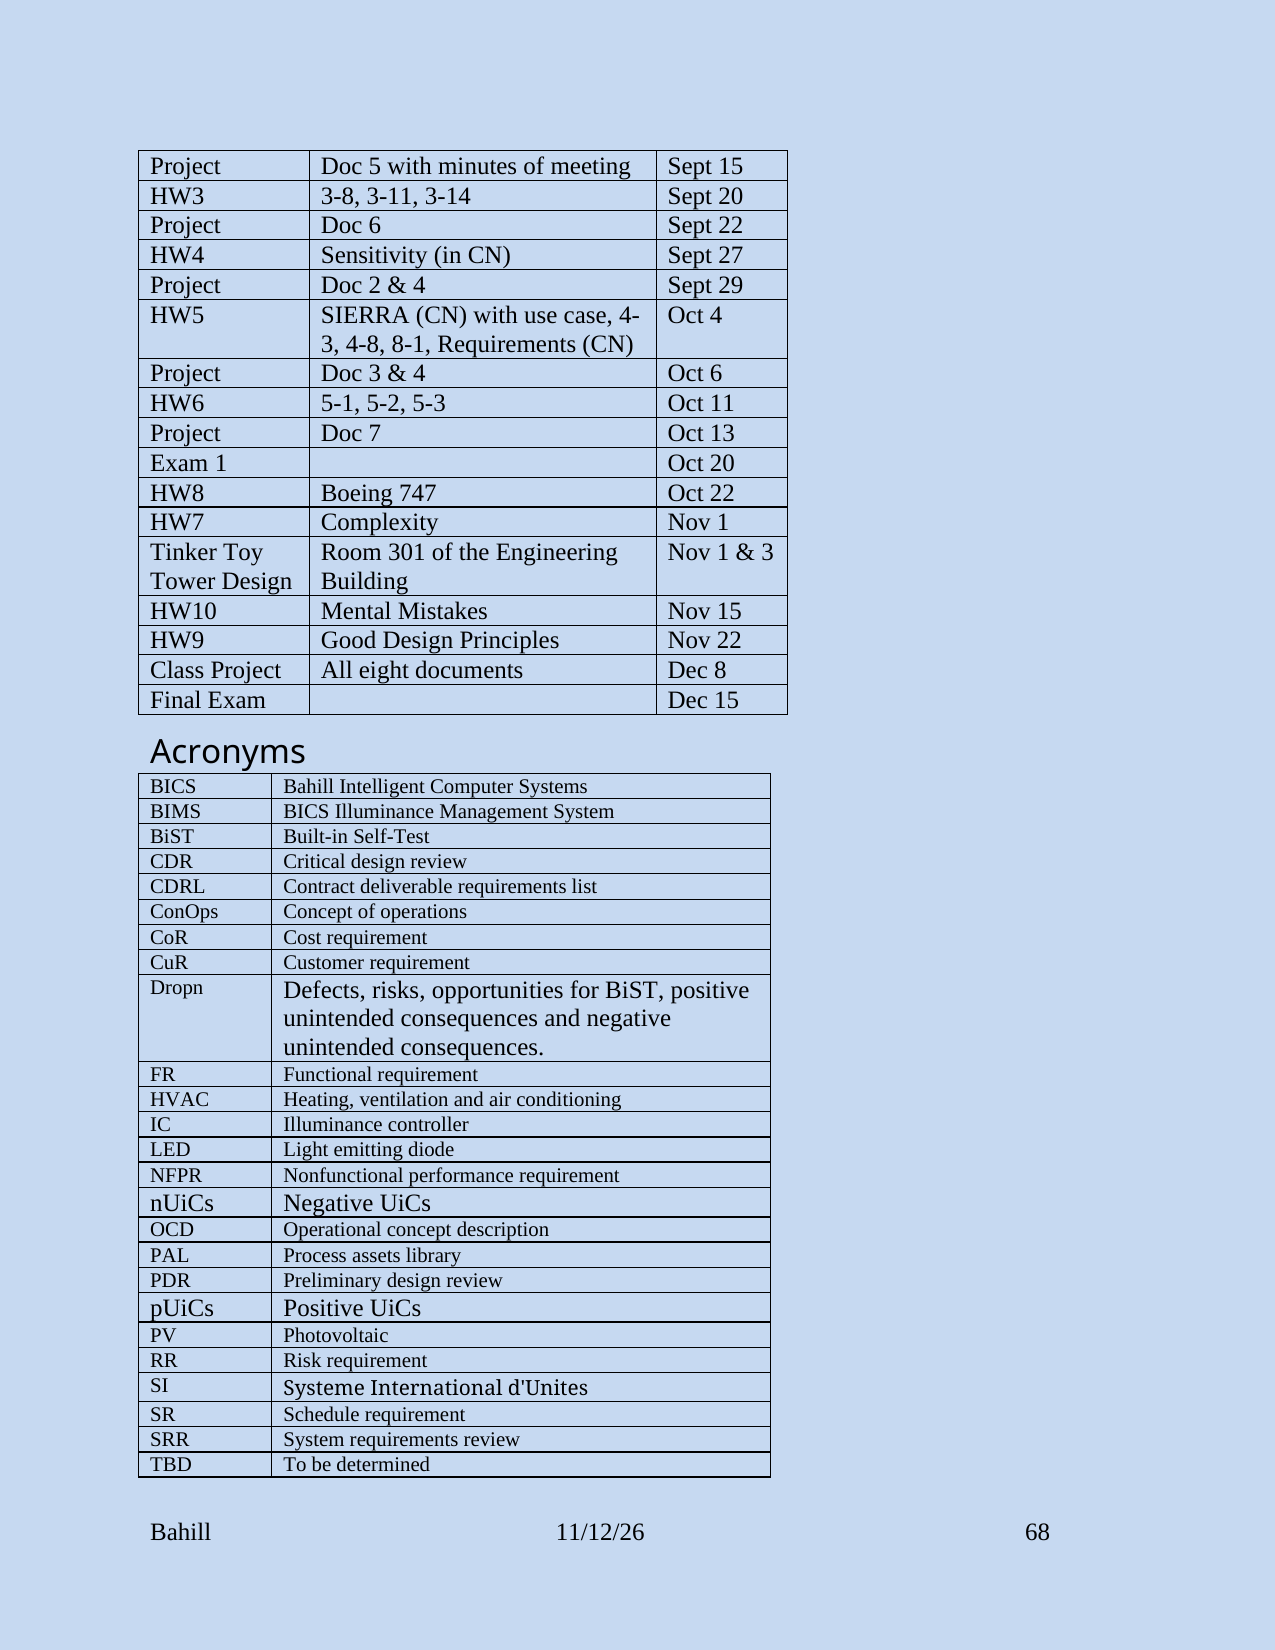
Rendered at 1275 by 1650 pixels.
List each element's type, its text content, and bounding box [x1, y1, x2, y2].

table_cell PAL [139, 1243, 271, 1267]
table_cell Customer requirement [272, 950, 770, 974]
table_cell Dec 15 [657, 685, 787, 714]
table_cell Light emitting diode [272, 1138, 770, 1161]
table_cell HW7 [139, 508, 309, 536]
table_cell CuR [139, 950, 271, 974]
table_cell FR [139, 1062, 271, 1086]
table_cell Room 301 of the Engineering Building [310, 537, 656, 595]
text Acronyms [150, 727, 1125, 773]
table_cell Sept 20 [657, 181, 787, 209]
table_cell ConOps [139, 900, 271, 923]
table_header BICS [139, 774, 271, 798]
table_cell Oct 4 [657, 300, 787, 357]
table_cell Preliminary design review [272, 1268, 770, 1292]
table_cell BICS Illuminance Management System [272, 799, 770, 823]
table_cell Nov 1 & 3 [657, 537, 787, 595]
table_cell Schedule requirement [272, 1402, 770, 1426]
table_cell TBD [139, 1453, 271, 1476]
table_cell HW6 [139, 388, 309, 417]
table_cell Defects, risks, opportunities for BiST, positive unintended consequences and negative unintended consequences. [272, 975, 770, 1061]
table_cell Doc 7 [310, 418, 656, 447]
table_cell Nov 22 [657, 626, 787, 654]
table_cell Oct 22 [657, 478, 787, 506]
table_cell Operational concept description [272, 1218, 770, 1241]
table_cell Doc 6 [310, 211, 656, 239]
table_cell PV [139, 1323, 271, 1347]
table_cell HW8 [139, 478, 309, 506]
table_cell HW5 [139, 300, 309, 357]
table_cell IC [139, 1112, 271, 1136]
table_cell Complexity [310, 508, 656, 536]
table_cell Concept of operations [272, 900, 770, 923]
table_cell Project [139, 270, 309, 299]
table_cell HW4 [139, 240, 309, 269]
table_cell Nov 15 [657, 596, 787, 624]
table_cell CDR [139, 849, 271, 873]
table_cell Mental Mistakes [310, 596, 656, 624]
table_cell To be determined [272, 1453, 770, 1476]
table_cell Project [139, 211, 309, 239]
table_cell HW9 [139, 626, 309, 654]
table_cell Project [139, 418, 309, 447]
table_cell Sept 15 [657, 151, 787, 180]
table_cell RR [139, 1348, 271, 1372]
table_cell CoR [139, 925, 271, 949]
table_cell OCD [139, 1218, 271, 1241]
table_cell All eight documents [310, 655, 656, 684]
table_cell SIERRA (CN) with use case, 4-3, 4-8, 8-1, Requirements (CN) [310, 300, 656, 357]
table_cell Positive UiCs [272, 1293, 770, 1321]
table_cell Doc 5 with minutes of meeting [310, 151, 656, 180]
table_cell Critical design review [272, 849, 770, 873]
table_cell Photovoltaic [272, 1323, 770, 1347]
table_cell Negative UiCs [272, 1188, 770, 1216]
table_cell Systeme International d'Unites [272, 1373, 770, 1401]
table_cell HVAC [139, 1087, 271, 1111]
table_cell SI [139, 1373, 271, 1401]
table_cell BIMS [139, 799, 271, 823]
table_cell Nov 1 [657, 508, 787, 536]
table_cell Dropn [139, 975, 271, 1061]
table_cell Nonfunctional performance requirement [272, 1163, 770, 1187]
table_cell Class Project [139, 655, 309, 684]
table_cell Sept 27 [657, 240, 787, 269]
table_cell Sept 29 [657, 270, 787, 299]
table_cell Oct 11 [657, 388, 787, 417]
table_cell Risk requirement [272, 1348, 770, 1372]
table_cell Project [139, 359, 309, 387]
table_cell Project [139, 151, 309, 180]
table_cell SR [139, 1402, 271, 1426]
table_cell Built-in Self-Test [272, 824, 770, 848]
table_cell NFPR [139, 1163, 271, 1187]
table_cell [310, 685, 656, 714]
table_cell 5-1, 5-2, 5-3 [310, 388, 656, 417]
table_cell Oct 20 [657, 448, 787, 477]
table_cell 3-8, 3-11, 3-14 [310, 181, 656, 209]
table_cell BiST [139, 824, 271, 848]
table_cell Doc 3 & 4 [310, 359, 656, 387]
table_cell Cost requirement [272, 925, 770, 949]
table_cell Good Design Principles [310, 626, 656, 654]
table_cell SRR [139, 1427, 271, 1451]
table_cell Sensitivity (in CN) [310, 240, 656, 269]
table_cell CDRL [139, 874, 271, 898]
table_cell LED [139, 1138, 271, 1161]
table_cell HW10 [139, 596, 309, 624]
table_cell HW3 [139, 181, 309, 209]
table_cell Oct 6 [657, 359, 787, 387]
table_cell Sept 22 [657, 211, 787, 239]
table_cell Contract deliverable requirements list [272, 874, 770, 898]
table_cell Heating, ventilation and air conditioning [272, 1087, 770, 1111]
table_cell Illuminance controller [272, 1112, 770, 1136]
table_cell Final Exam [139, 685, 309, 714]
table_cell Oct 13 [657, 418, 787, 447]
table_header Bahill Intelligent Computer Systems [272, 774, 770, 798]
table_cell Dec 8 [657, 655, 787, 684]
table_cell Functional requirement [272, 1062, 770, 1086]
table_cell pUiCs [139, 1293, 271, 1321]
table_cell [310, 448, 656, 477]
table_cell Boeing 747 [310, 478, 656, 506]
table_cell PDR [139, 1268, 271, 1292]
table_cell Process assets library [272, 1243, 770, 1267]
table_cell Doc 2 & 4 [310, 270, 656, 299]
table_cell nUiCs [139, 1188, 271, 1216]
table_cell Tinker Toy Tower Design [139, 537, 309, 595]
table_cell Exam 1 [139, 448, 309, 477]
table_cell System requirements review [272, 1427, 770, 1451]
